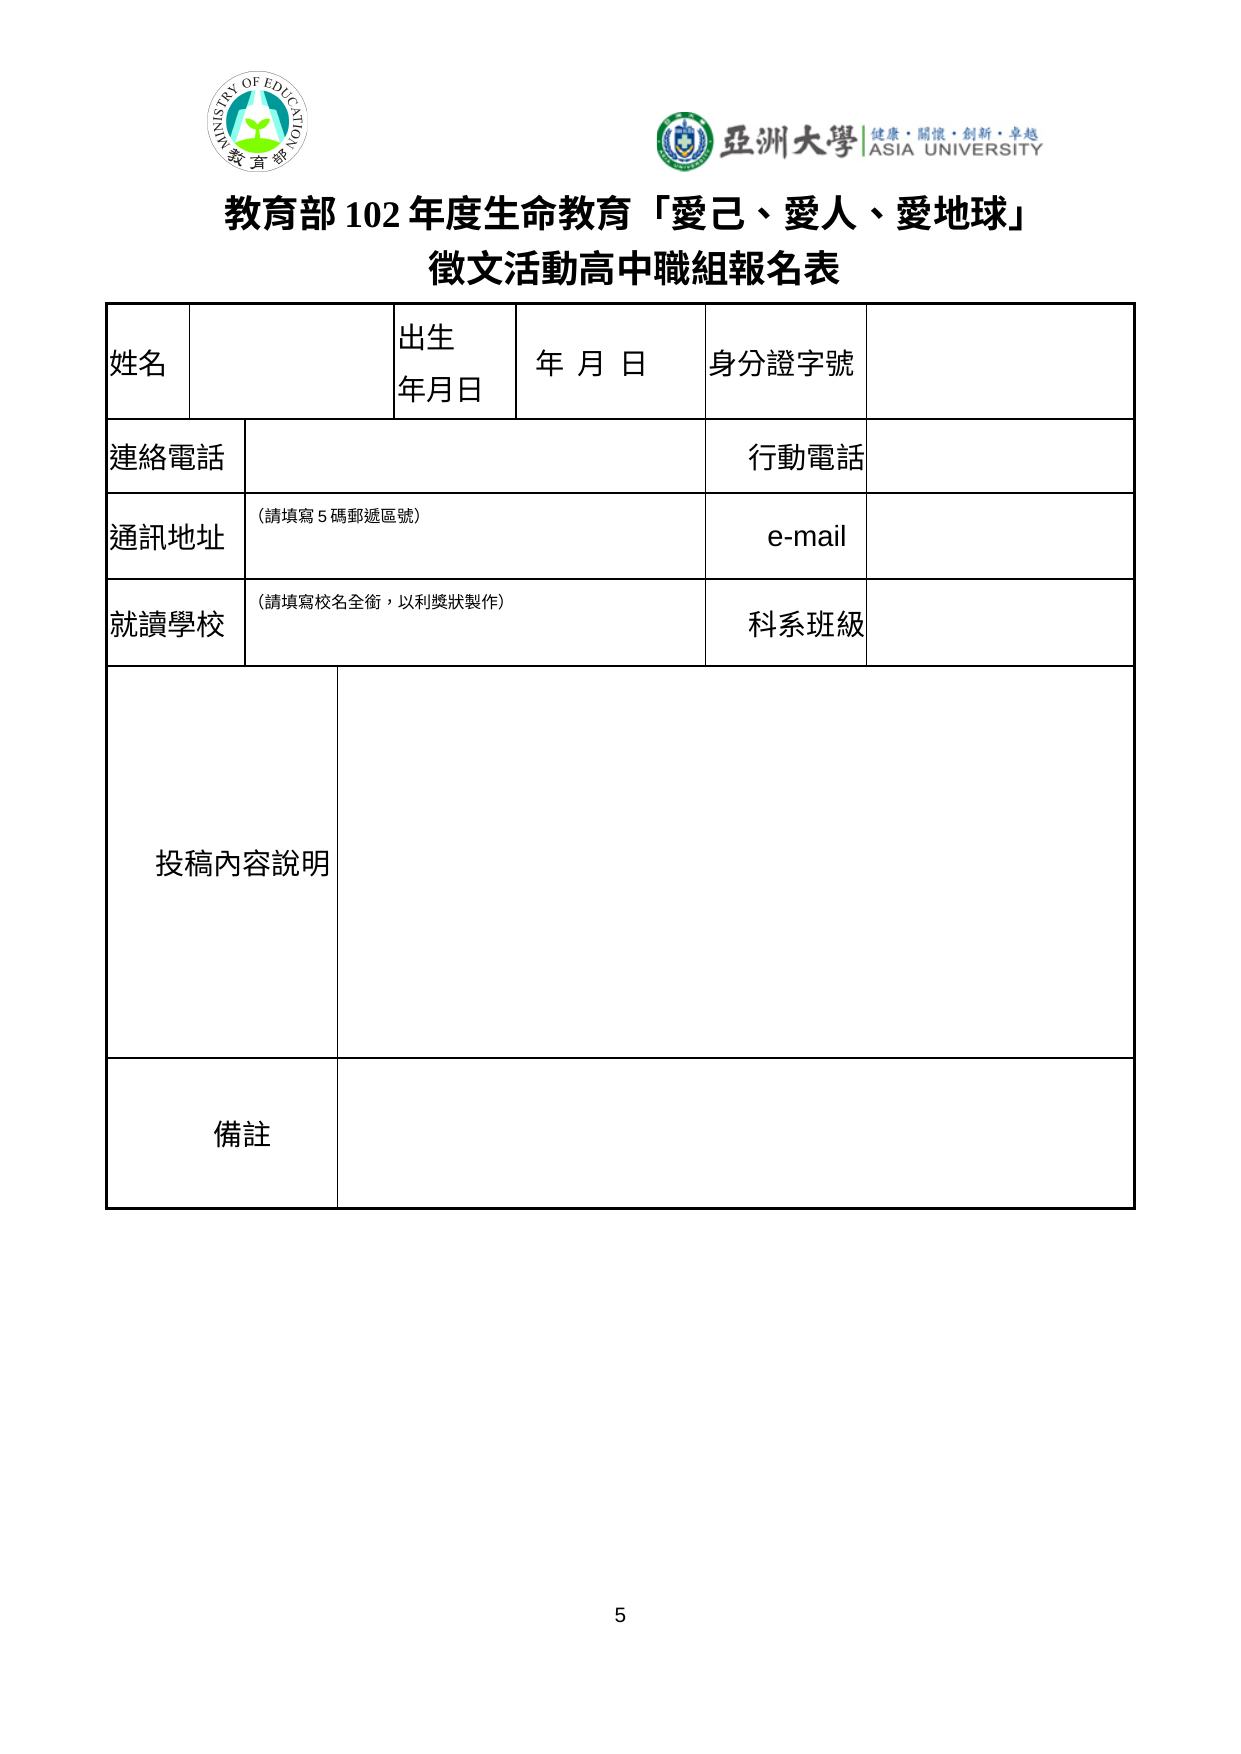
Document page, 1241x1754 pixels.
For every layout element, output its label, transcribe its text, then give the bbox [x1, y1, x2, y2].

table_cell 連絡電話 [108, 420, 244, 492]
table_header [867, 305, 1133, 418]
table_cell [338, 1059, 1133, 1207]
table_header [190, 305, 393, 418]
text 教育部102年度生命教育「愛己、愛人、愛地球」徵文活動高中職組報名表 [216, 184, 1053, 293]
table_header 身分證字號 [706, 305, 866, 418]
table_cell [338, 667, 1133, 1057]
table_cell [867, 580, 1133, 665]
picture [207, 71, 308, 172]
table_cell 通訊地址 [108, 494, 244, 578]
table_header 年 月 日 [517, 305, 705, 418]
table_cell [246, 420, 705, 492]
table_cell 行動電話 [706, 420, 866, 492]
table_cell e-mail [706, 494, 866, 578]
table_header 姓名 [108, 305, 189, 418]
table_cell [867, 494, 1133, 578]
table_cell 投稿內容說明 [108, 667, 337, 1057]
table_cell （請填寫郵遞區號） [246, 494, 705, 578]
picture [656, 112, 1054, 172]
table_cell 備註 [108, 1059, 337, 1207]
table_cell 就讀學校 [108, 580, 244, 665]
table_cell （請填寫校名全銜，以利獎狀製作） [246, 580, 705, 665]
table_header 出生 年月日 [395, 305, 515, 418]
table_cell 科系班級 [706, 580, 866, 665]
table_cell [867, 420, 1133, 492]
